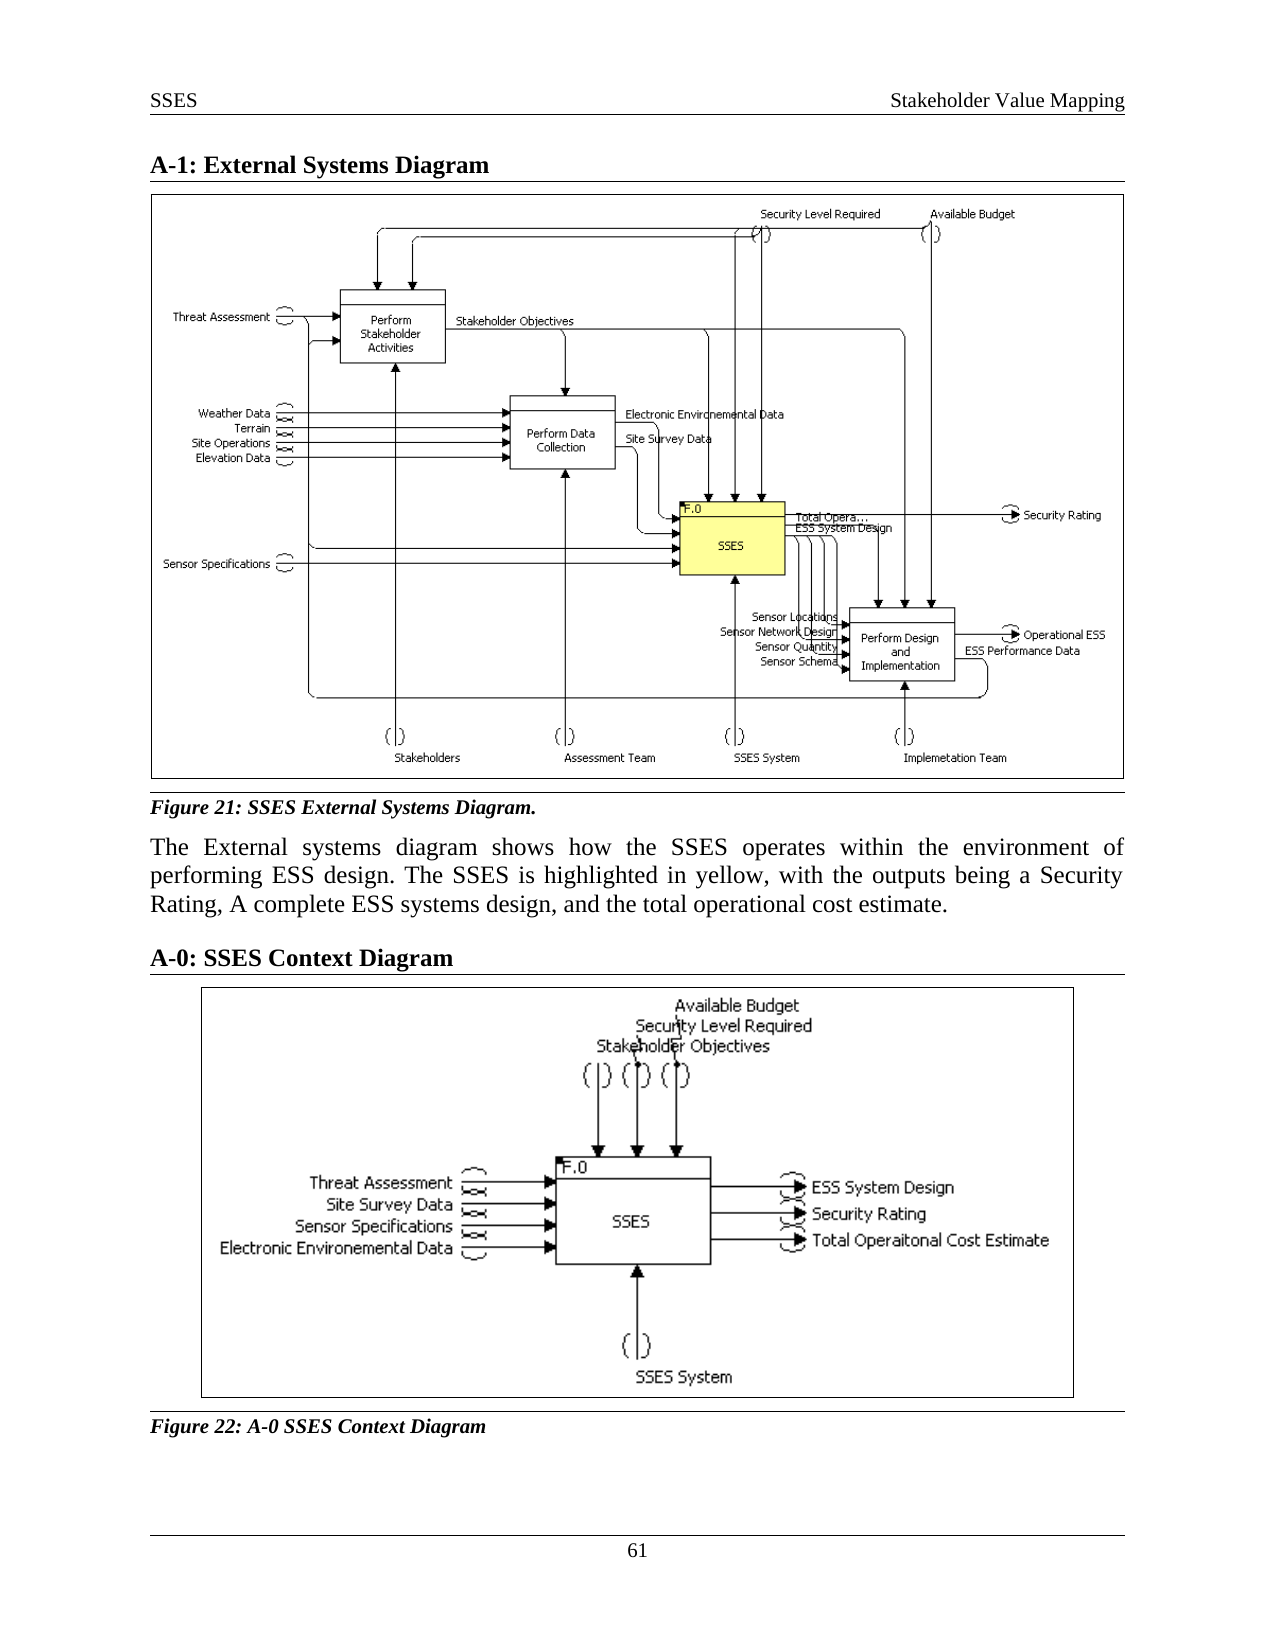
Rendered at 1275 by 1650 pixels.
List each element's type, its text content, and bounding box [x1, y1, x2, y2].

list A-1: External Systems Diagram [150, 150, 1125, 181]
list A-0: SSES Context Diagram [150, 943, 1125, 974]
picture [152, 195, 1123, 778]
text The External systems diagram shows how the SSES operates within the environment of performing ESS design. The SSES is highlighted in yellow, with the outputs being a Security Rating, A complete ESS systems design, and the total operational cost estimate. [150, 832, 1125, 918]
picture [202, 988, 1073, 1397]
